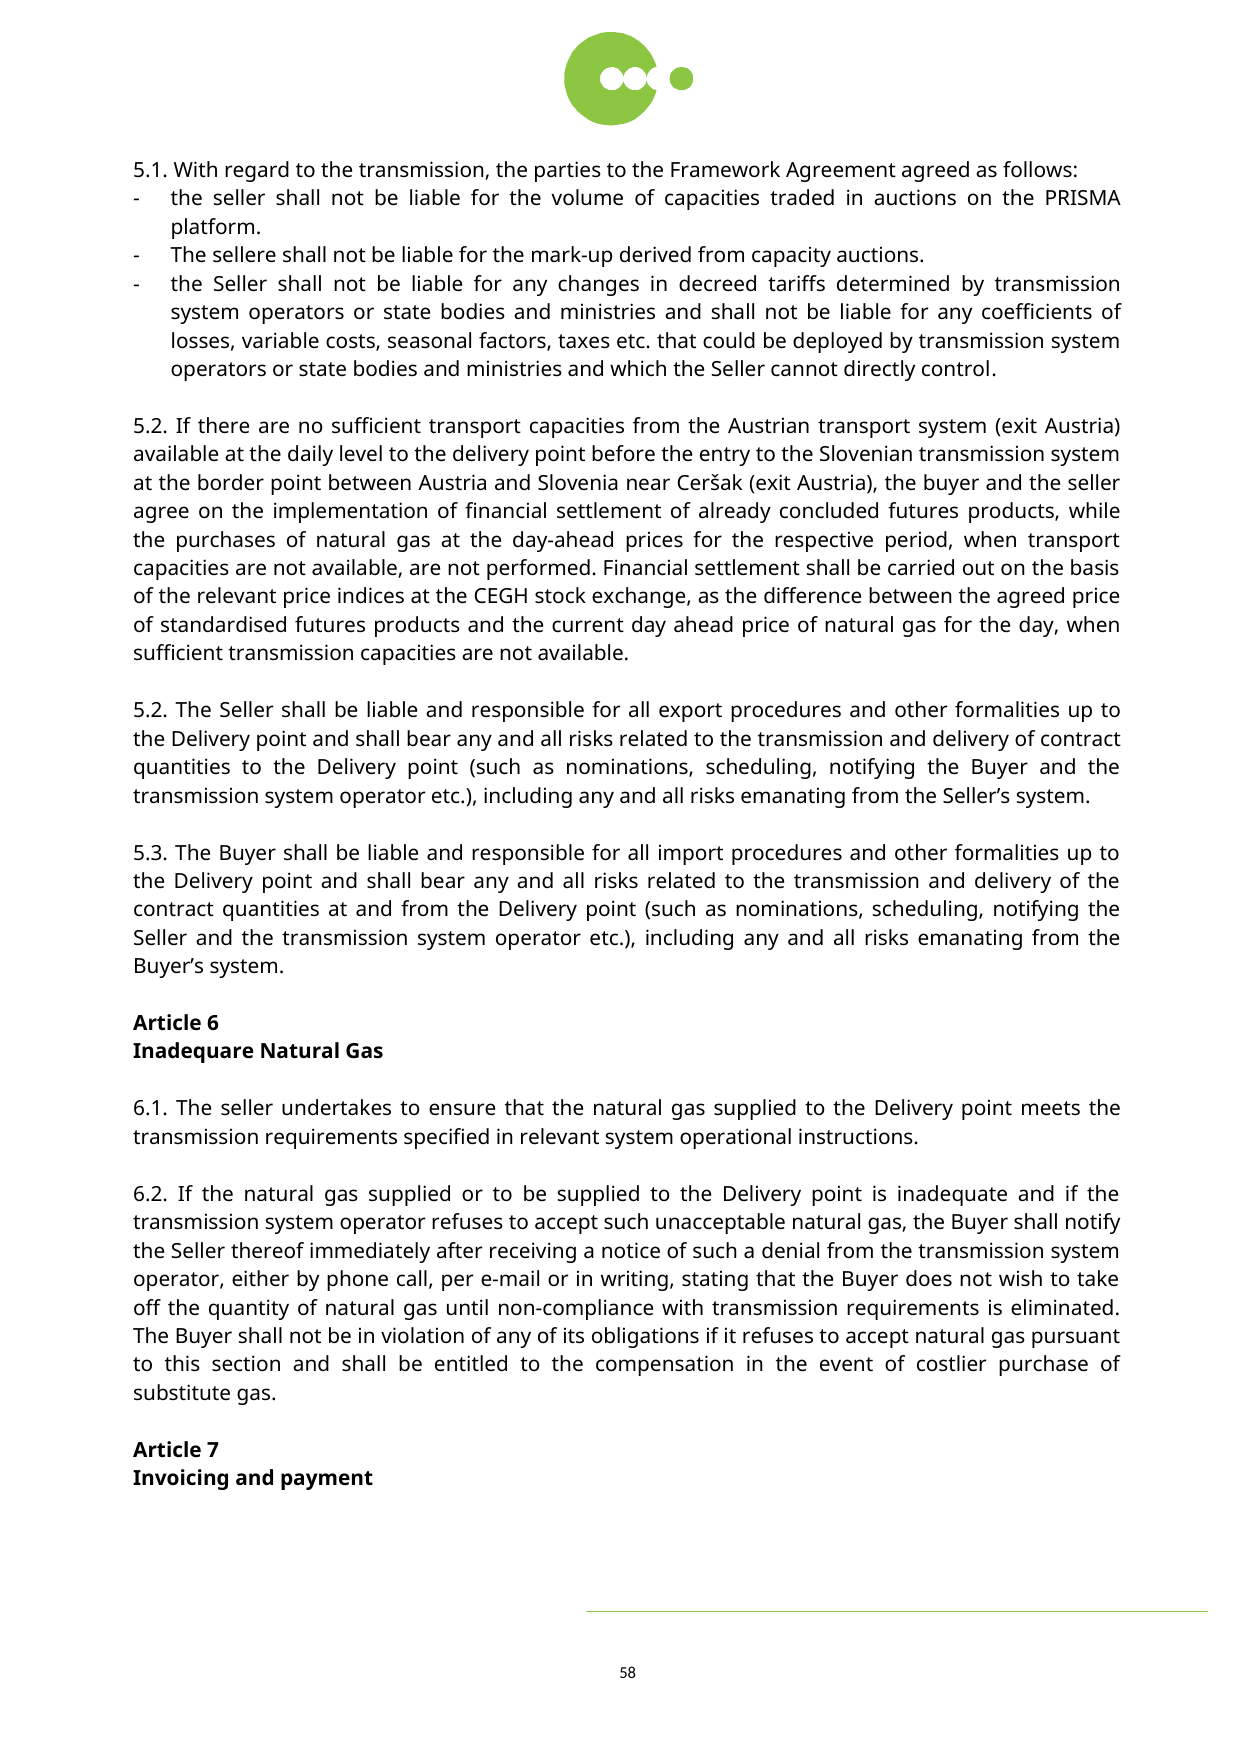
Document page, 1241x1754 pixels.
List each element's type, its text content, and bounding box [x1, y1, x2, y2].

text 5.2. If there are no sufficient transport capacities from the Austrian transport system (exit Austria) available at the daily level to the delivery point before the entry to the Slovenian transmission system at the border point between Austria and Slovenia near Ceršak (exit Austria), the buyer and the seller agree on the implementation of financial settlement of already concluded futures products, while the purchases of natural gas at the day-ahead prices for the respective period, when transport capacities are not available, are not performed. Financial settlement shall be carried out on the basis of the relevant price indices at the CEGH stock exchange, as the difference between the agreed price of standardised futures products and the current day ahead price of natural gas for the day, when sufficient transmission capacities are not available. [133, 411, 1122, 667]
list the seller shall not be liable for the volume of capacities traded in auctions on the PRISMA platform. [133, 183, 1122, 240]
text Article 7 [133, 1435, 1122, 1463]
text Article 6 [133, 1008, 1122, 1037]
list The sellere shall not be liable for the mark-up derived from capacity auctions. [133, 240, 1122, 269]
text 6.1. The seller undertakes to ensure that the natural gas supplied to the Delivery point meets the transmission requirements specified in relevant system operational instructions. [133, 1093, 1122, 1150]
text 5.2. The Seller shall be liable and responsible for all export procedures and other formalities up to the Delivery point and shall bear any and all risks related to the transmission and delivery of contract quantities to the Delivery point (such as nominations, scheduling, notifying the Buyer and the transmission system operator etc.), including any and all risks emanating from the Seller’s system. [133, 695, 1122, 809]
text Inadequare Natural Gas [133, 1037, 1122, 1065]
text Invoicing and payment [133, 1463, 1122, 1492]
text 6.2. If the natural gas supplied or to be supplied to the Delivery point is inadequate and if the transmission system operator refuses to accept such unacceptable natural gas, the Buyer shall notify the Seller thereof immediately after receiving a notice of such a denial from the transmission system operator, either by phone call, per e-mail or in writing, stating that the Buyer does not wish to take off the quantity of natural gas until non-compliance with transmission requirements is eliminated. The Buyer shall not be in violation of any of its obligations if it refuses to accept natural gas pursuant to this section and shall be entitled to the compensation in the event of costlier purchase of substitute gas. [133, 1179, 1122, 1406]
text 5.1. With regard to the transmission, the parties to the Framework Agreement agreed as follows: [133, 155, 1122, 183]
list the Seller shall not be liable for any changes in decreed tariffs determined by transmission system operators or state bodies and ministries and shall not be liable for any coefficients of losses, variable costs, seasonal factors, taxes etc. that could be deployed by transmission system operators or state bodies and ministries and which the Seller cannot directly control. [133, 269, 1122, 383]
text 5.3. The Buyer shall be liable and responsible for all import procedures and other formalities up to the Delivery point and shall bear any and all risks related to the transmission and delivery of the contract quantities at and from the Delivery point (such as nominations, scheduling, notifying the Seller and the transmission system operator etc.), including any and all risks emanating from the Buyer’s system. [133, 838, 1122, 980]
